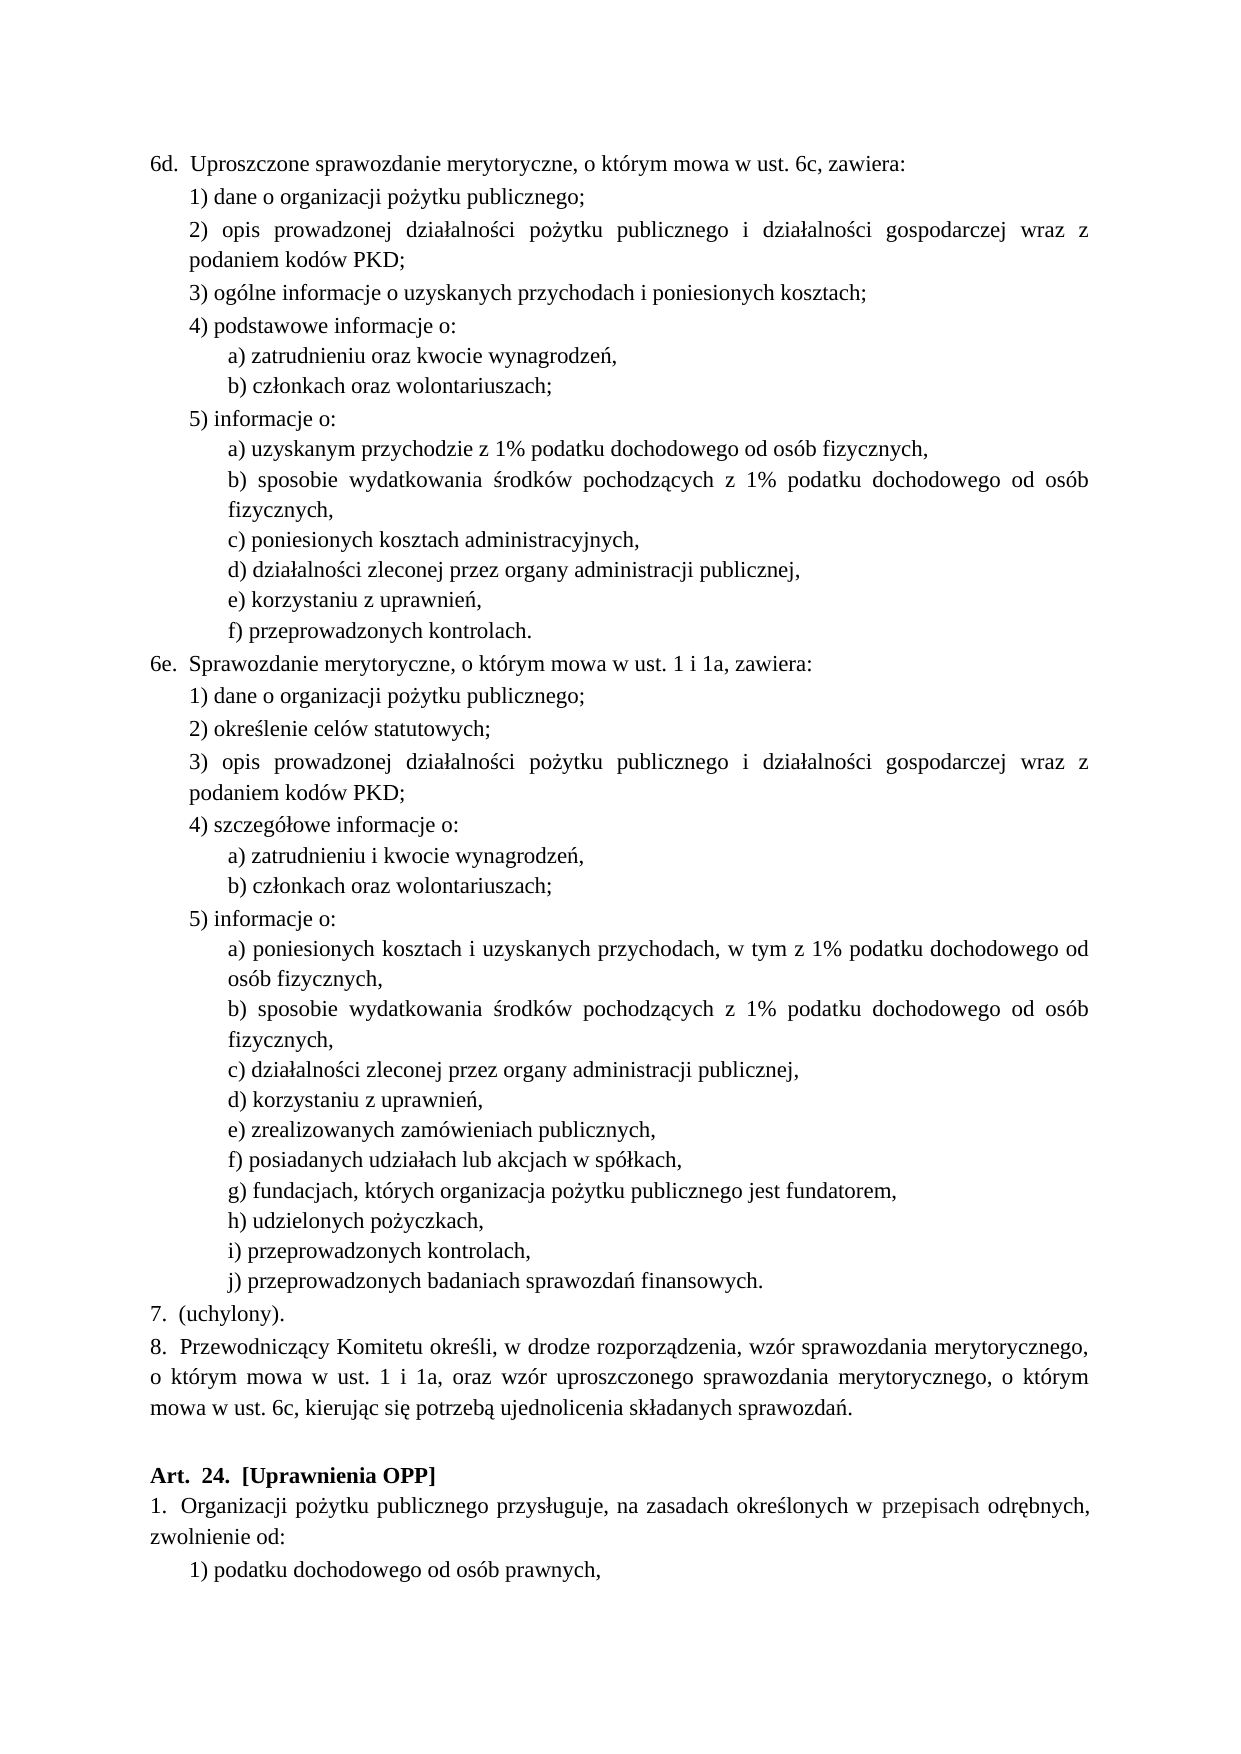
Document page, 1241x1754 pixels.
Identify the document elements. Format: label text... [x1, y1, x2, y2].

text b) członkach oraz wolontariuszach; [228, 372, 1090, 399]
text 1. Organizacji pożytku publicznego przysługuje, na zasadach określonych w przepisach odrębnych, zwolnienie od: [150, 1492, 1090, 1549]
text 3) ogólne informacje o uzyskanych przychodach i poniesionych kosztach; [189, 279, 1090, 305]
text 5) informacje o: [189, 405, 1090, 432]
text d) działalności zleconej przez organy administracji publicznej, [228, 556, 1090, 583]
text b) sposobie wydatkowania środków pochodzących z 1% podatku dochodowego od osób fizycznych, [228, 466, 1090, 522]
text 5) informacje o: [189, 905, 1090, 931]
text 1) dane o organizacji pożytku publicznego; [189, 682, 1090, 709]
text e) korzystaniu z uprawnień, [228, 586, 1090, 613]
text a) zatrudnieniu oraz kwocie wynagrodzeń, [228, 342, 1090, 368]
text 4) podstawowe informacje o: [189, 312, 1090, 338]
text b) sposobie wydatkowania środków pochodzących z 1% podatku dochodowego od osób fizycznych, [228, 995, 1090, 1052]
text 1) podatku dochodowego od osób prawnych, [189, 1556, 1090, 1582]
text b) członkach oraz wolontariuszach; [228, 872, 1090, 898]
text g) fundacjach, których organizacja pożytku publicznego jest fundatorem, [228, 1177, 1090, 1203]
text a) uzyskanym przychodzie z 1% podatku dochodowego od osób fizycznych, [228, 435, 1090, 462]
text 6d. Uproszczone sprawozdanie merytoryczne, o którym mowa w ust. 6c, zawiera: [150, 150, 1090, 176]
text 3) opis prowadzonej działalności pożytku publicznego i działalności gospodarczej wraz z podaniem kodów PKD; [189, 748, 1090, 805]
text c) działalności zleconej przez organy administracji publicznej, [228, 1056, 1090, 1082]
text 4) szczegółowe informacje o: [189, 811, 1090, 838]
text Art. 24. [Uprawnienia OPP] [150, 1462, 1090, 1489]
text 2) określenie celów statutowych; [189, 715, 1090, 742]
text 8. Przewodniczący Komitetu określi, w drodze rozporządzenia, wzór sprawozdania merytorycznego, o którym mowa w ust. 1 i 1a, oraz wzór uproszczonego sprawozdania merytorycznego, o którym mowa w ust. 6c, kierując się potrzebą ujednolicenia składanych sprawozdań. [150, 1333, 1090, 1420]
text h) udzielonych pożyczkach, [228, 1207, 1090, 1233]
text f) przeprowadzonych kontrolach. [228, 617, 1090, 643]
text 1) dane o organizacji pożytku publicznego; [189, 183, 1090, 209]
text a) zatrudnieniu i kwocie wynagrodzeń, [228, 842, 1090, 868]
text d) korzystaniu z uprawnień, [228, 1086, 1090, 1112]
text 2) opis prowadzonej działalności pożytku publicznego i działalności gospodarczej wraz z podaniem kodów PKD; [189, 216, 1090, 272]
text 6e. Sprawozdanie merytoryczne, o którym mowa w ust. 1 i 1a, zawiera: [150, 649, 1090, 676]
text j) przeprowadzonych badaniach sprawozdań finansowych. [228, 1267, 1090, 1294]
text c) poniesionych kosztach administracyjnych, [228, 526, 1090, 552]
text a) poniesionych kosztach i uzyskanych przychodach, w tym z 1% podatku dochodowego od osób fizycznych, [228, 935, 1090, 992]
text e) zrealizowanych zamówieniach publicznych, [228, 1116, 1090, 1143]
text i) przeprowadzonych kontrolach, [228, 1237, 1090, 1263]
text f) posiadanych udziałach lub akcjach w spółkach, [228, 1146, 1090, 1173]
text 7. (uchylony). [150, 1300, 1090, 1327]
